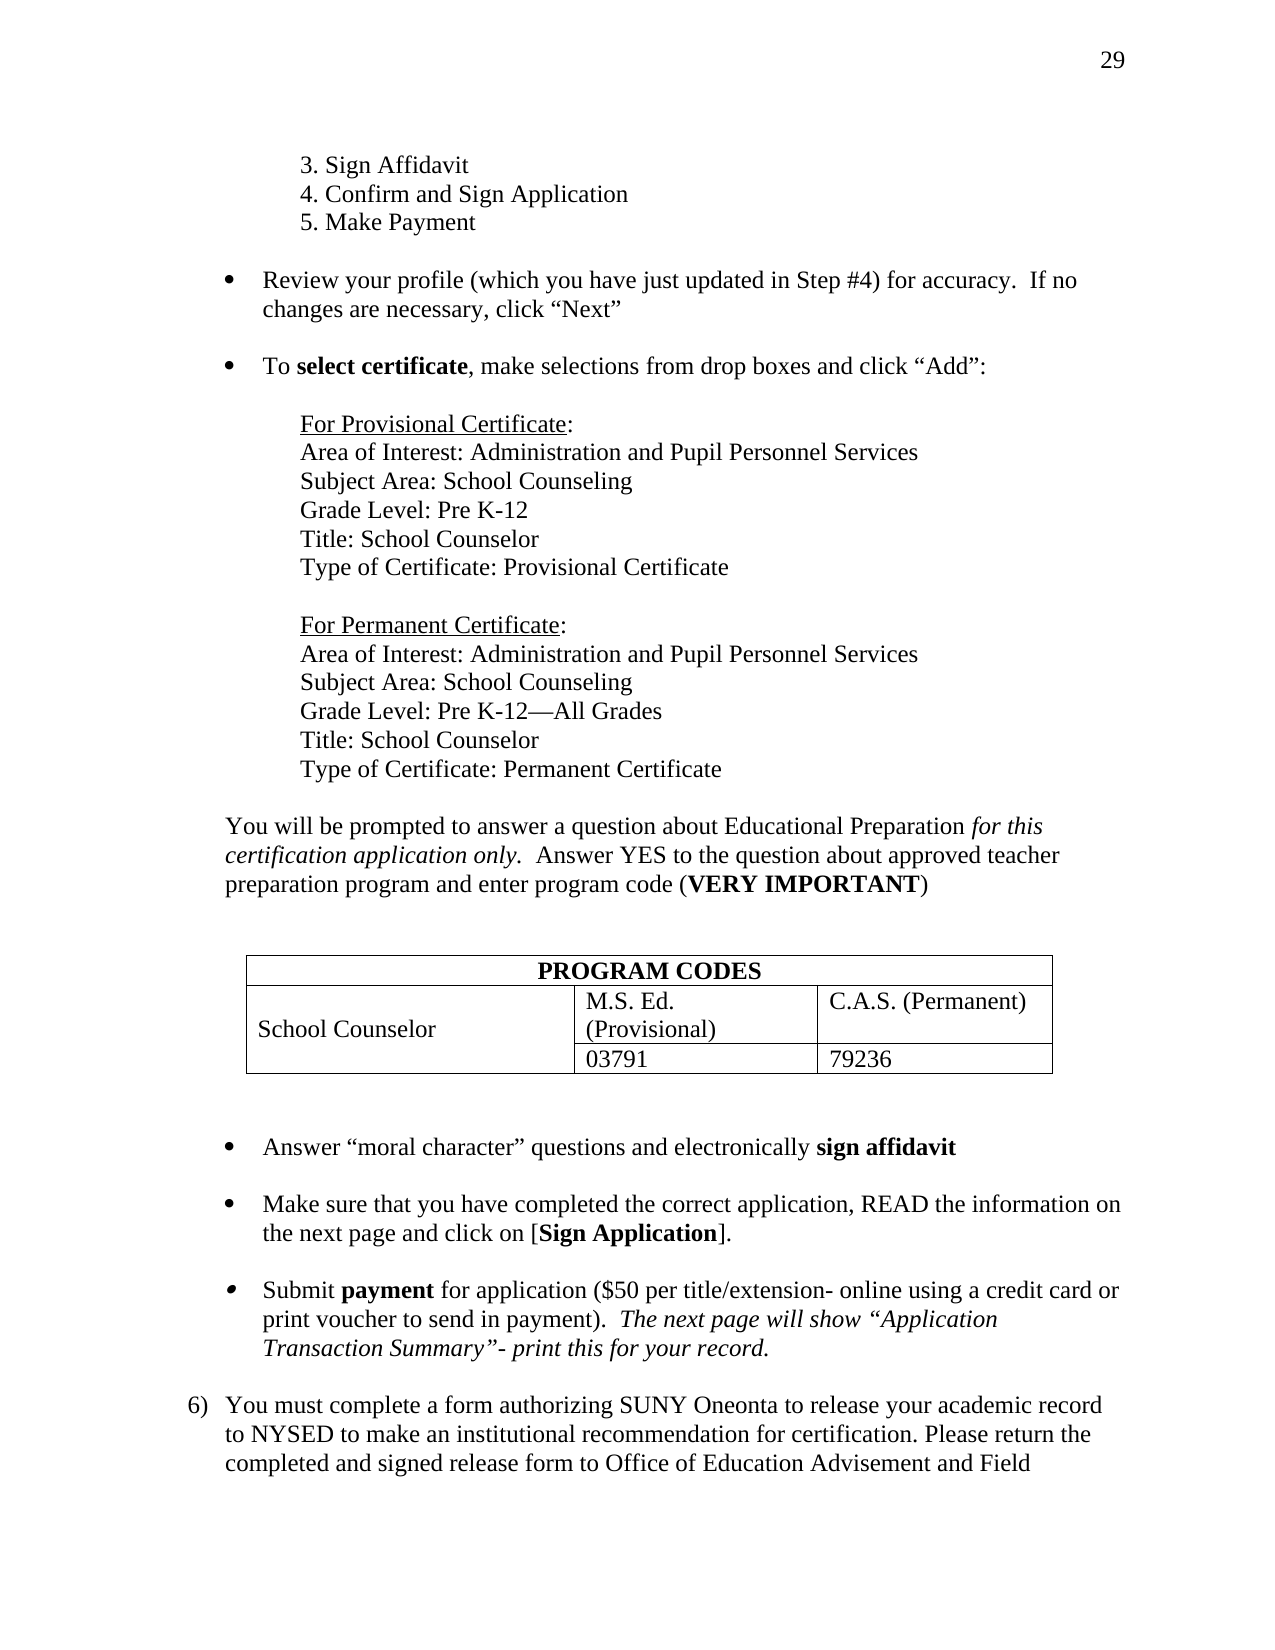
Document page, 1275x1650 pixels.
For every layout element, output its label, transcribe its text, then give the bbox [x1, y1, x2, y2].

list Make sure that you have completed the correct application, READ the information on the next page and click on [Sign Application]. [225, 1189, 1125, 1247]
list Answer “moral character” questions and electronically sign affidavit [225, 1132, 1125, 1160]
text Subject Area: School Counseling [300, 466, 1125, 495]
text Subject Area: School Counseling [300, 667, 1125, 696]
text Title: School Counselor [300, 725, 1125, 754]
list Submit payment for application ($50 per title/extension- online using a credit card or print voucher to send in payment). The next page will show “Application Transaction Summary”- print this for your record. [225, 1275, 1125, 1362]
text Title: School Counselor [300, 524, 1125, 552]
table_cell M.S. Ed. (Provisional) [575, 986, 817, 1043]
text Grade Level: Pre K-12—All Grades [300, 696, 1125, 725]
table_cell 03791 [575, 1044, 817, 1073]
text You will be prompted to answer a question about Educational Preparation for this certification application only. Answer YES to the question about approved teacher preparation program and enter program code (VERY IMPORTANT) [225, 811, 1125, 897]
table_cell 79236 [818, 1044, 1052, 1073]
text For Provisional Certificate: [300, 409, 1125, 437]
text 5. Make Payment [225, 207, 1125, 236]
text Type of Certificate: Permanent Certificate [300, 754, 1125, 782]
text Type of Certificate: Provisional Certificate [300, 552, 1125, 581]
text 4. Confirm and Sign Application [225, 179, 1125, 207]
table_header PROGRAM CODES [247, 956, 1052, 985]
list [187, 1390, 1125, 1477]
list To select certificate, make selections from drop boxes and click “Add”: [225, 351, 1125, 380]
text Grade Level: Pre K-12 [300, 495, 1125, 524]
list Review your profile (which you have just updated in Step #4) for accuracy. If no changes are necessary, click “Next” [225, 265, 1125, 322]
text Area of Interest: Administration and Pupil Personnel Services [300, 639, 1125, 667]
text Area of Interest: Administration and Pupil Personnel Services [300, 437, 1125, 466]
text For Permanent Certificate: [300, 610, 1125, 639]
table_cell School Counselor [247, 986, 574, 1073]
text 3. Sign Affidavit [225, 150, 1125, 179]
table_cell C.A.S. (Permanent) [818, 986, 1052, 1043]
